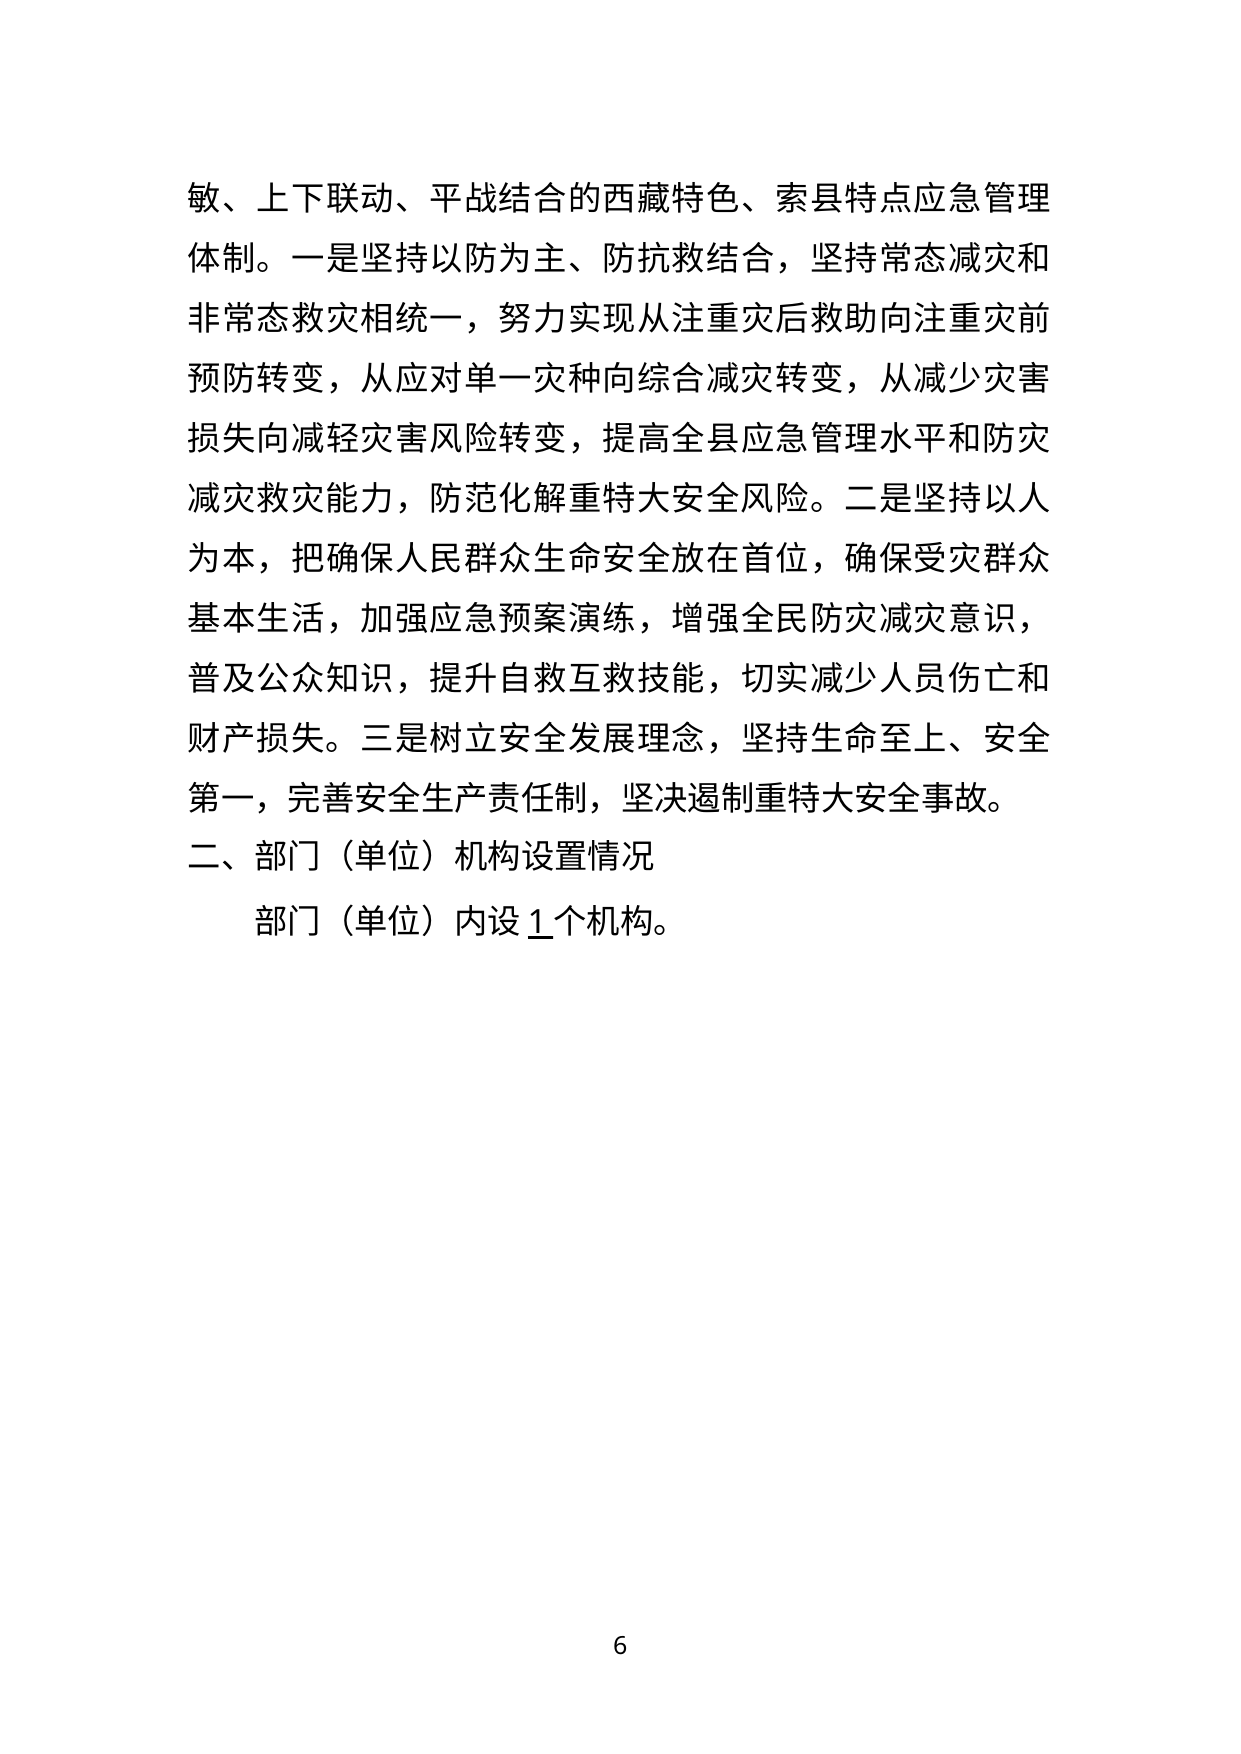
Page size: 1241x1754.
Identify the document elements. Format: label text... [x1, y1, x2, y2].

text 二、部门（单位）机构设置情况 [187, 822, 1053, 887]
text 部门（单位）内设1个机构。 [187, 887, 1053, 952]
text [187, 162, 1053, 822]
